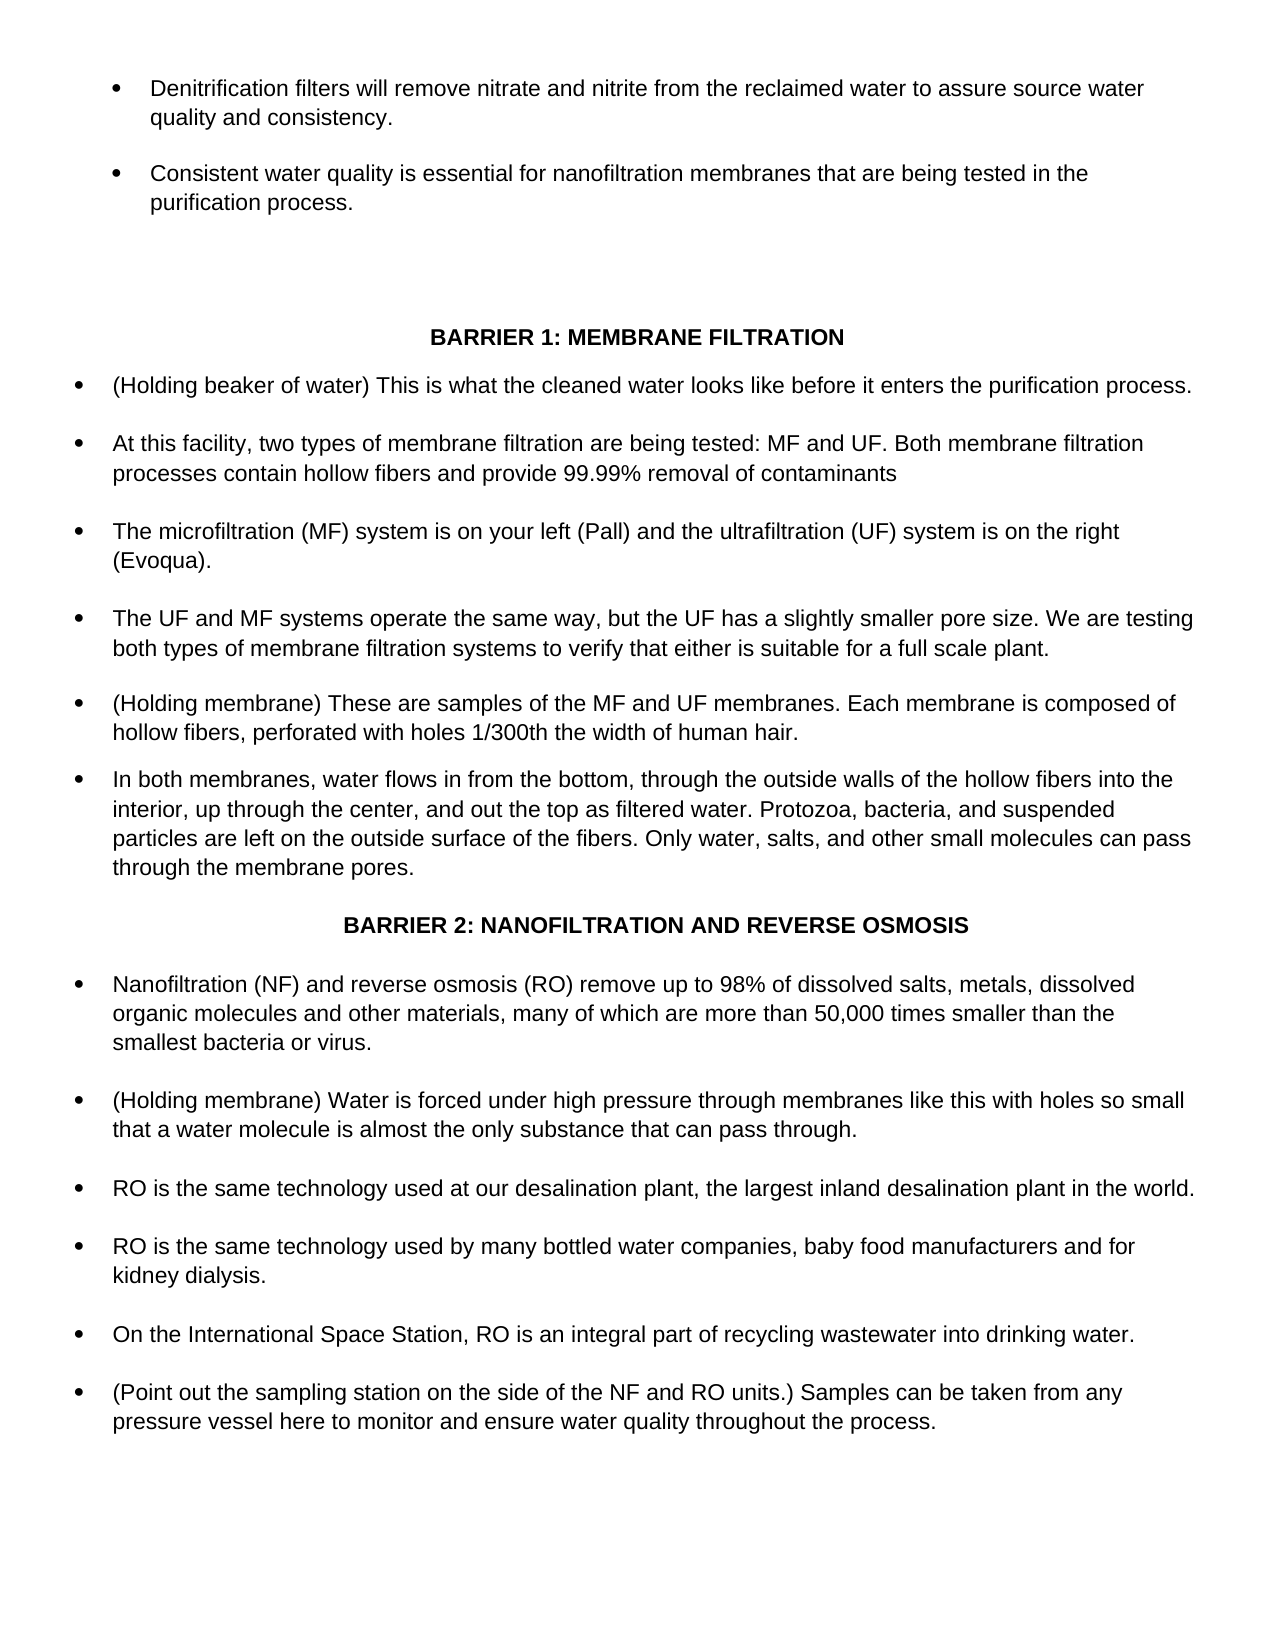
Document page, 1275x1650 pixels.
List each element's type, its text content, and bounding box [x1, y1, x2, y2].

list (Holding membrane) Water is forced under high pressure through membranes like this with holes so small that a water molecule is almost the only substance that can pass through. [75, 1084, 1200, 1143]
list On the International Space Station, RO is an integral part of recycling wastewater into drinking water. [75, 1318, 1200, 1347]
list Nanofiltration (NF) and reverse osmosis (RO) remove up to 98% of dissolved salts, metals, dissolved organic molecules and other materials, many of which are more than 50,000 times smaller than the smallest bacteria or virus. [75, 968, 1200, 1055]
list The microfiltration (MF) system is on your left (Pall) and the ultrafiltration (UF) system is on the right (Evoqua). [75, 515, 1200, 573]
list RO is the same technology used by many bottled water companies, baby food manufacturers and for kidney dialysis. [75, 1230, 1200, 1288]
list Consistent water quality is essential for nanofiltration membranes that are being tested in the purification process. [112, 160, 1200, 215]
list At this facility, two types of membrane filtration are being tested: MF and UF. Both membrane filtration processes contain hollow fibers and provide 99.99% removal of contaminants [75, 427, 1200, 486]
list The UF and MF systems operate the same way, but the UF has a slightly smaller pore size. We are testing both types of membrane filtration systems to verify that either is suitable for a full scale plant. [75, 602, 1200, 661]
list Denitrification filters will remove nitrate and nitrite from the reclaimed water to assure source water quality and consistency. [112, 75, 1200, 130]
text BARRIER 2: NANOFILTRATION AND REVERSE OSMOSIS [112, 909, 1200, 938]
text BARRIER 1: MEMBRANE FILTRATION [75, 324, 1200, 350]
list (Point out the sampling station on the side of the NF and RO units.) Samples can be taken from any pressure vessel here to monitor and ensure water quality throughout the process. [75, 1376, 1200, 1434]
list (Holding beaker of water) This is what the cleaned water looks like before it enters the purification process. [75, 369, 1200, 398]
list RO is the same technology used at our desalination plant, the largest inland desalination plant in the world. [75, 1172, 1200, 1201]
list In both membranes, water flows in from the bottom, through the outside walls of the hollow fibers into the interior, up through the center, and out the top as filtered water. Protozoa, bacteria, and suspended particles are left on the outside surface of the fibers. Only water, salts, and other small molecules can pass through the membrane pores. [75, 763, 1200, 880]
list (Holding membrane) These are samples of the MF and UF membranes. Each membrane is composed of hollow fibers, perforated with holes 1/300th the width of human hair. [75, 690, 1200, 745]
